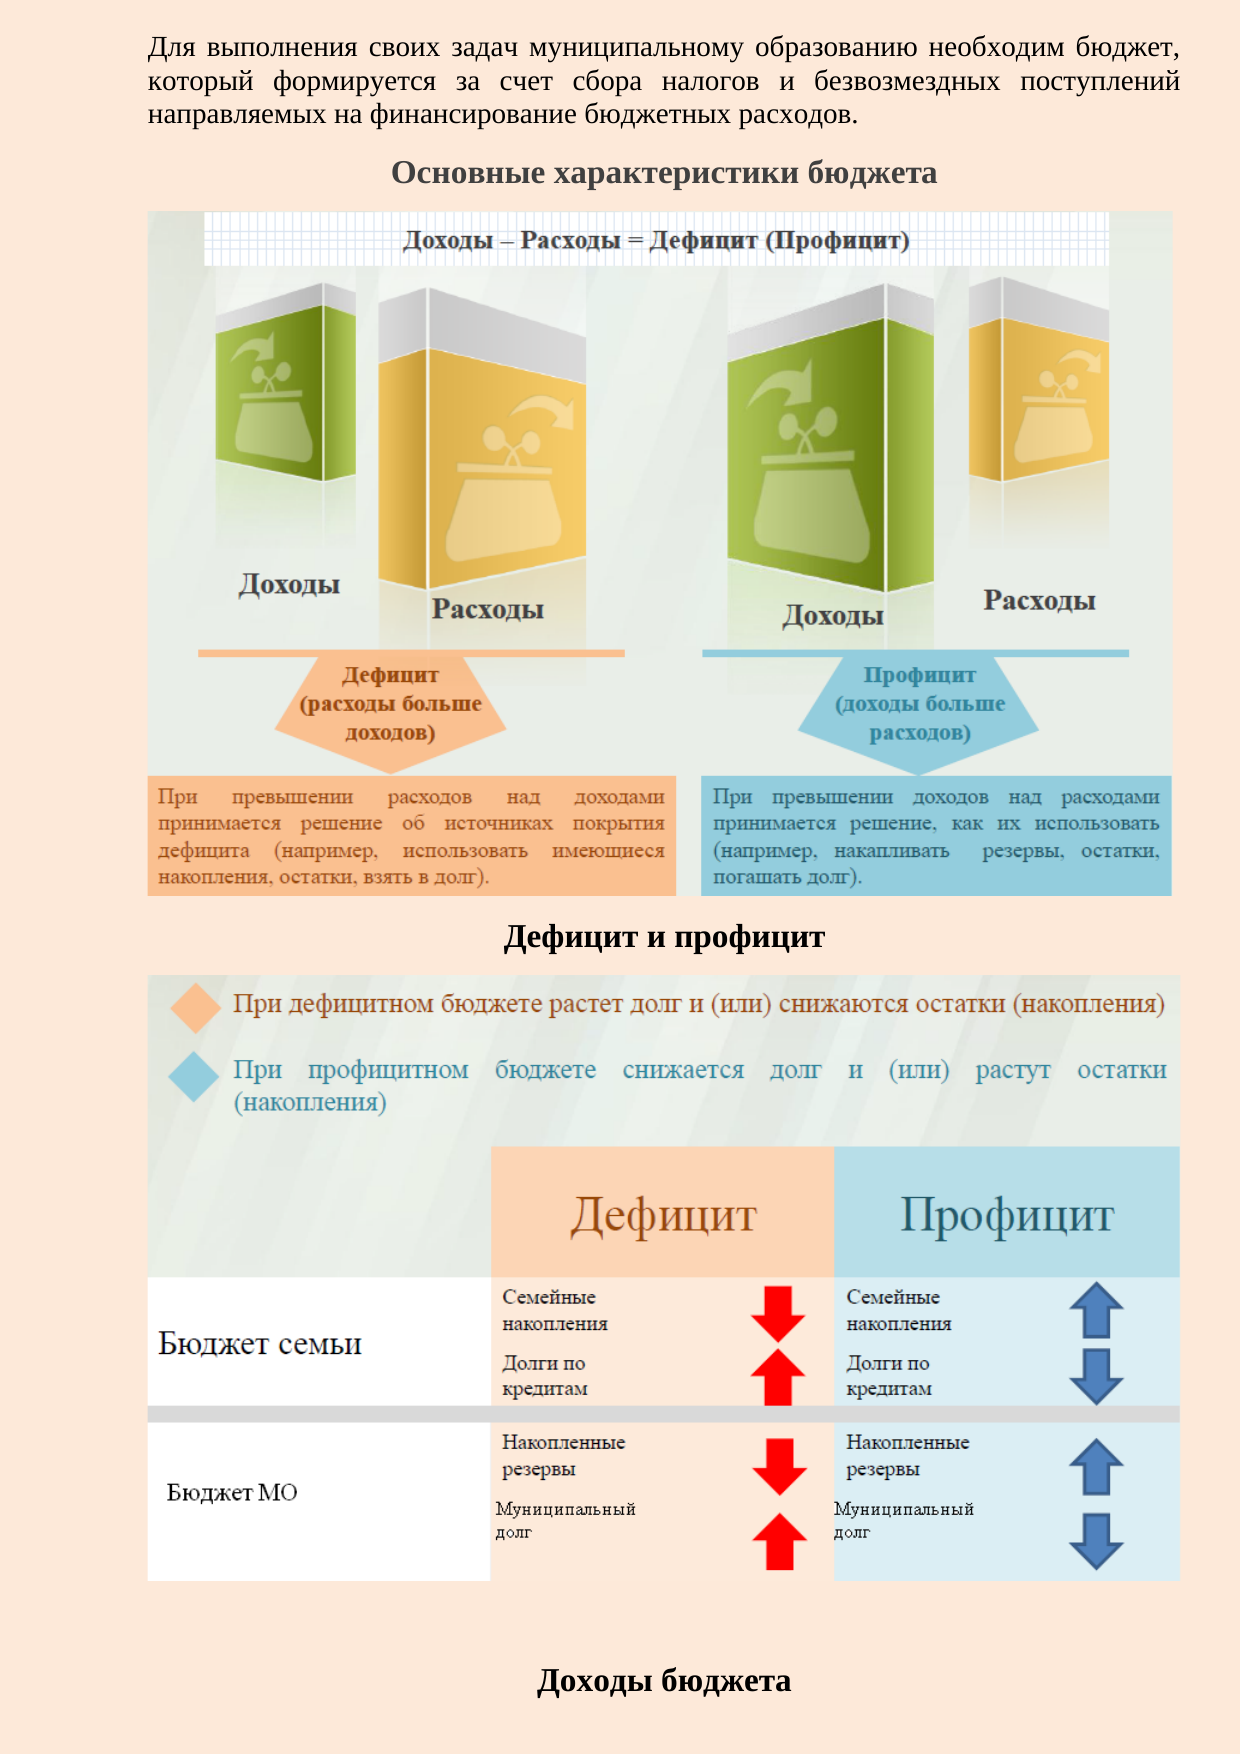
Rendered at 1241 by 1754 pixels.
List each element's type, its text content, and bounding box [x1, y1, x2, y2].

picture [147, 211, 1173, 896]
picture [147, 975, 1181, 1581]
text Доходы бюджета [148, 1660, 1181, 1699]
text Для выполнения своих задач муниципальному образованию необходим бюджет, который формируется за счет сбора налогов и безвозмездных поступлений направляемых на финансирование бюджетных расходов. [148, 29, 1181, 130]
text Дефицит и профицит [148, 917, 1181, 955]
text Основные характеристики бюджета [148, 151, 1181, 191]
